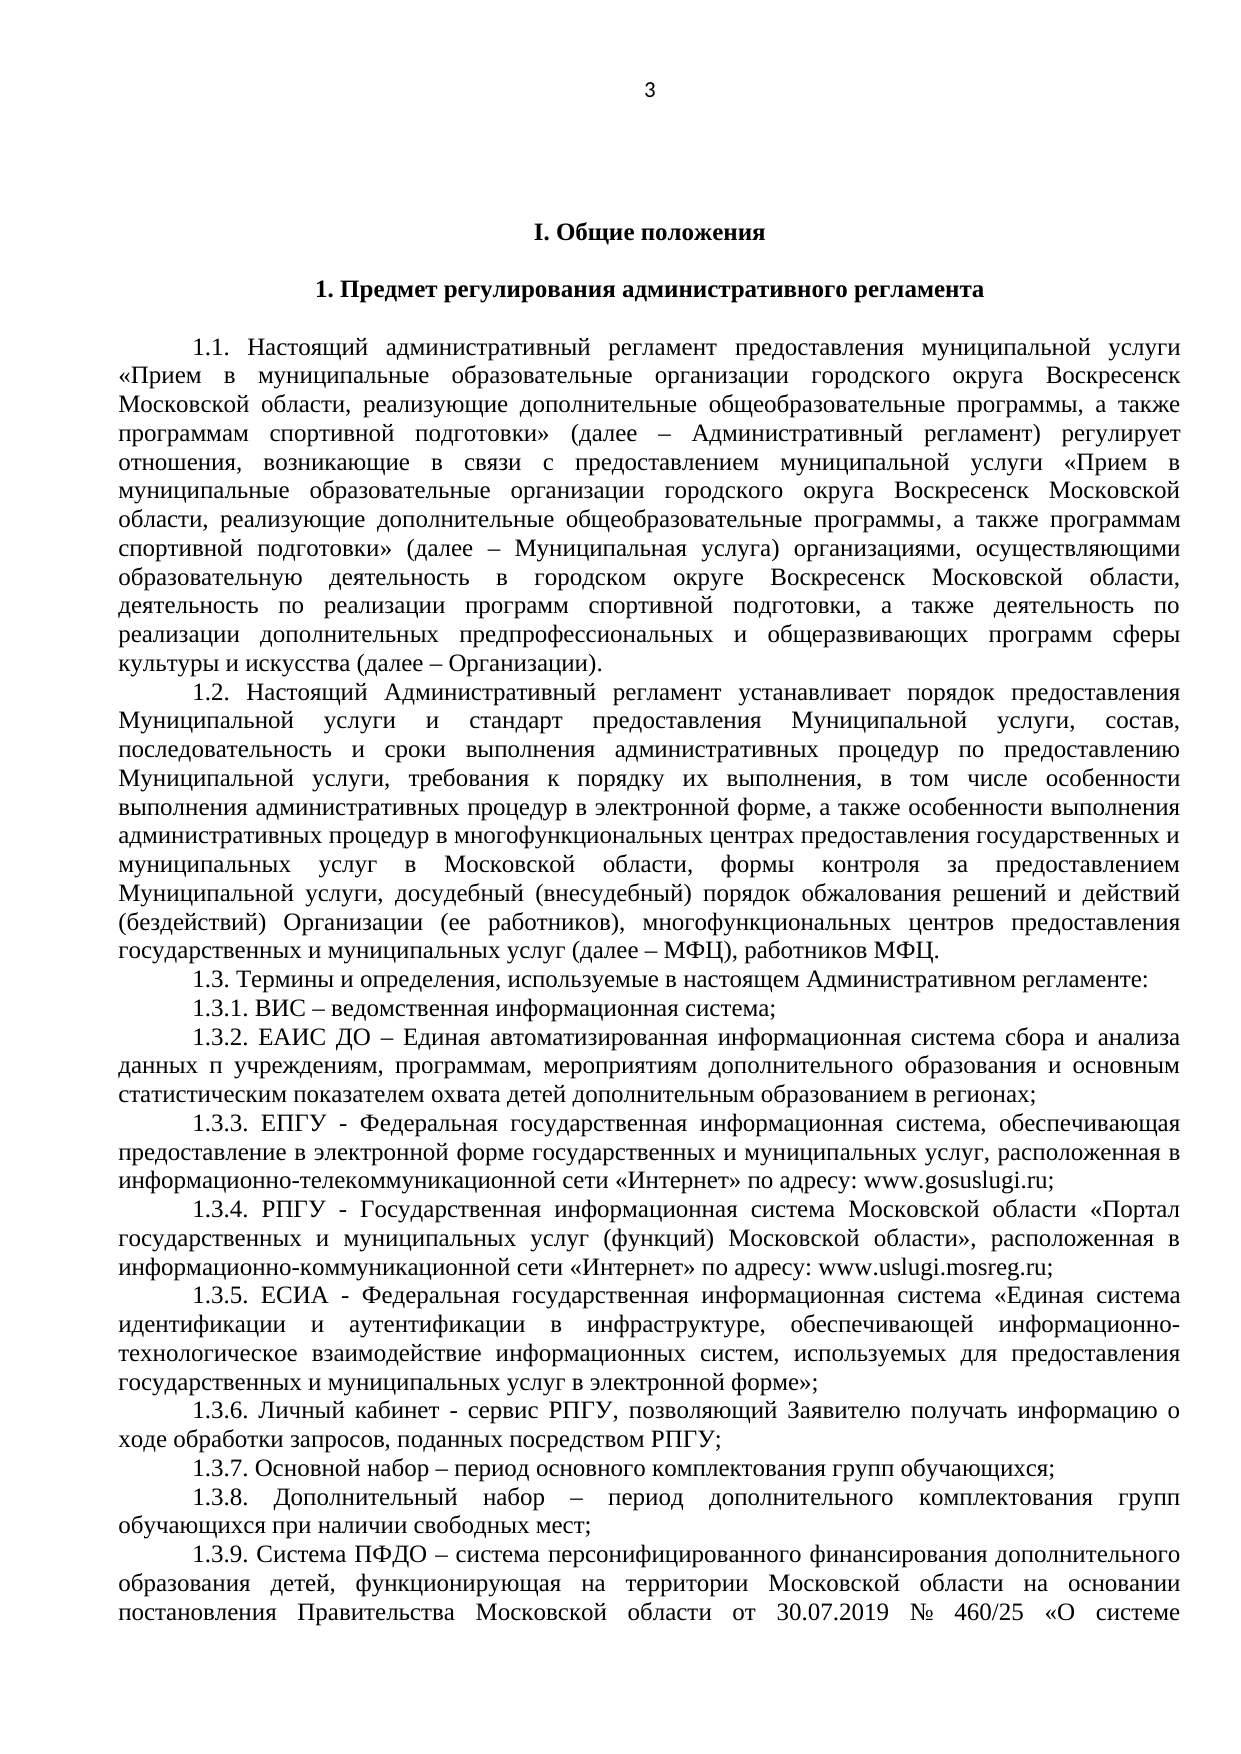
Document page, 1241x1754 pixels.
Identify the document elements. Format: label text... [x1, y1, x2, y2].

list 1.3.5. ЕСИА - Федеральная государственная информационная система «Единая система идентификации и аутентификации в инфраструктуре, обеспечивающей информационно-технологическое взаимодействие информационных систем, используемых для предоставления государственных и муниципальных услуг в электронной форме»; [118, 1280, 1181, 1395]
text 1.3.8. Дополнительный набор – период дополнительного комплектования групп обучающихся при наличии свободных мест; [118, 1482, 1181, 1539]
list 1.3.1. ВИС – ведомственная информационная система; [118, 993, 1181, 1022]
text 1. Предмет регулирования административного регламента [118, 274, 1181, 303]
text 1.1. Настоящий административный регламент предоставления муниципальной услуги «Прием в муниципальные образовательные организации городского округа Воскресенск Московской области, реализующие дополнительные общеобразовательные программы, а также программам спортивной подготовки» (далее – Административный регламент) регулирует отношения, возникающие в связи с предоставлением муниципальной услуги «Прием в муниципальные образовательные организации городского округа Воскресенск Московской области, реализующие дополнительные общеобразовательные программы, а также программам спортивной подготовки» (далее – Муниципальная услуга) организациями, осуществляющими образовательную деятельность в городском округе Воскресенск Московской области, деятельность по реализации программ спортивной подготовки, а также деятельность по реализации дополнительных предпрофессиональных и общеразвивающих программ сферы культуры и искусства (далее – Организации). [118, 332, 1181, 677]
list 1.3.3. ЕПГУ - Федеральная государственная информационная система, обеспечивающая предоставление в электронной форме государственных и муниципальных услуг, расположенная в информационно-телекоммуникационной сети «Интернет» по адресу: www.gosuslugi.ru; [118, 1108, 1181, 1194]
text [118, 1539, 1181, 1625]
list 1.3.2. ЕАИС ДО – Единая автоматизированная информационная система сбора и анализа данных п учреждениям, программам, мероприятиям дополнительного образования и основным статистическим показателем охвата детей дополнительным образованием в регионах; [118, 1022, 1181, 1108]
list 1.3. Термины и определения, используемые в настоящем Административном регламенте: [118, 964, 1181, 993]
list 1.3.4. РПГУ - Государственная информационная система Московской области «Портал государственных и муниципальных услуг (функций) Московской области», расположенная в информационно-коммуникационной сети «Интернет» по адресу: www.uslugi.mosreg.ru; [118, 1194, 1181, 1280]
list 1.2. Настоящий Административный регламент устанавливает порядок предоставления Муниципальной услуги и стандарт предоставления Муниципальной услуги, состав, последовательность и сроки выполнения административных процедур по предоставлению Муниципальной услуги, требования к порядку их выполнения, в том числе особенности выполнения административных процедур в электронной форме, а также особенности выполнения административных процедур в многофункциональных центрах предоставления государственных и муниципальных услуг в Московской области, формы контроля за предоставлением Муниципальной услуги, досудебный (внесудебный) порядок обжалования решений и действий (бездействий) Организации (ее работников), многофункциональных центров предоставления государственных и муниципальных услуг (далее – МФЦ), работников МФЦ. [118, 677, 1181, 964]
text 1.3.7. Основной набор – период основного комплектования групп обучающихся; [118, 1453, 1181, 1482]
list 1.3.6. Личный кабинет - сервис РПГУ, позволяющий Заявителю получать информацию о ходе обработки запросов, поданных посредством РПГУ; [118, 1395, 1181, 1453]
list I. Общие положения [118, 217, 1181, 245]
